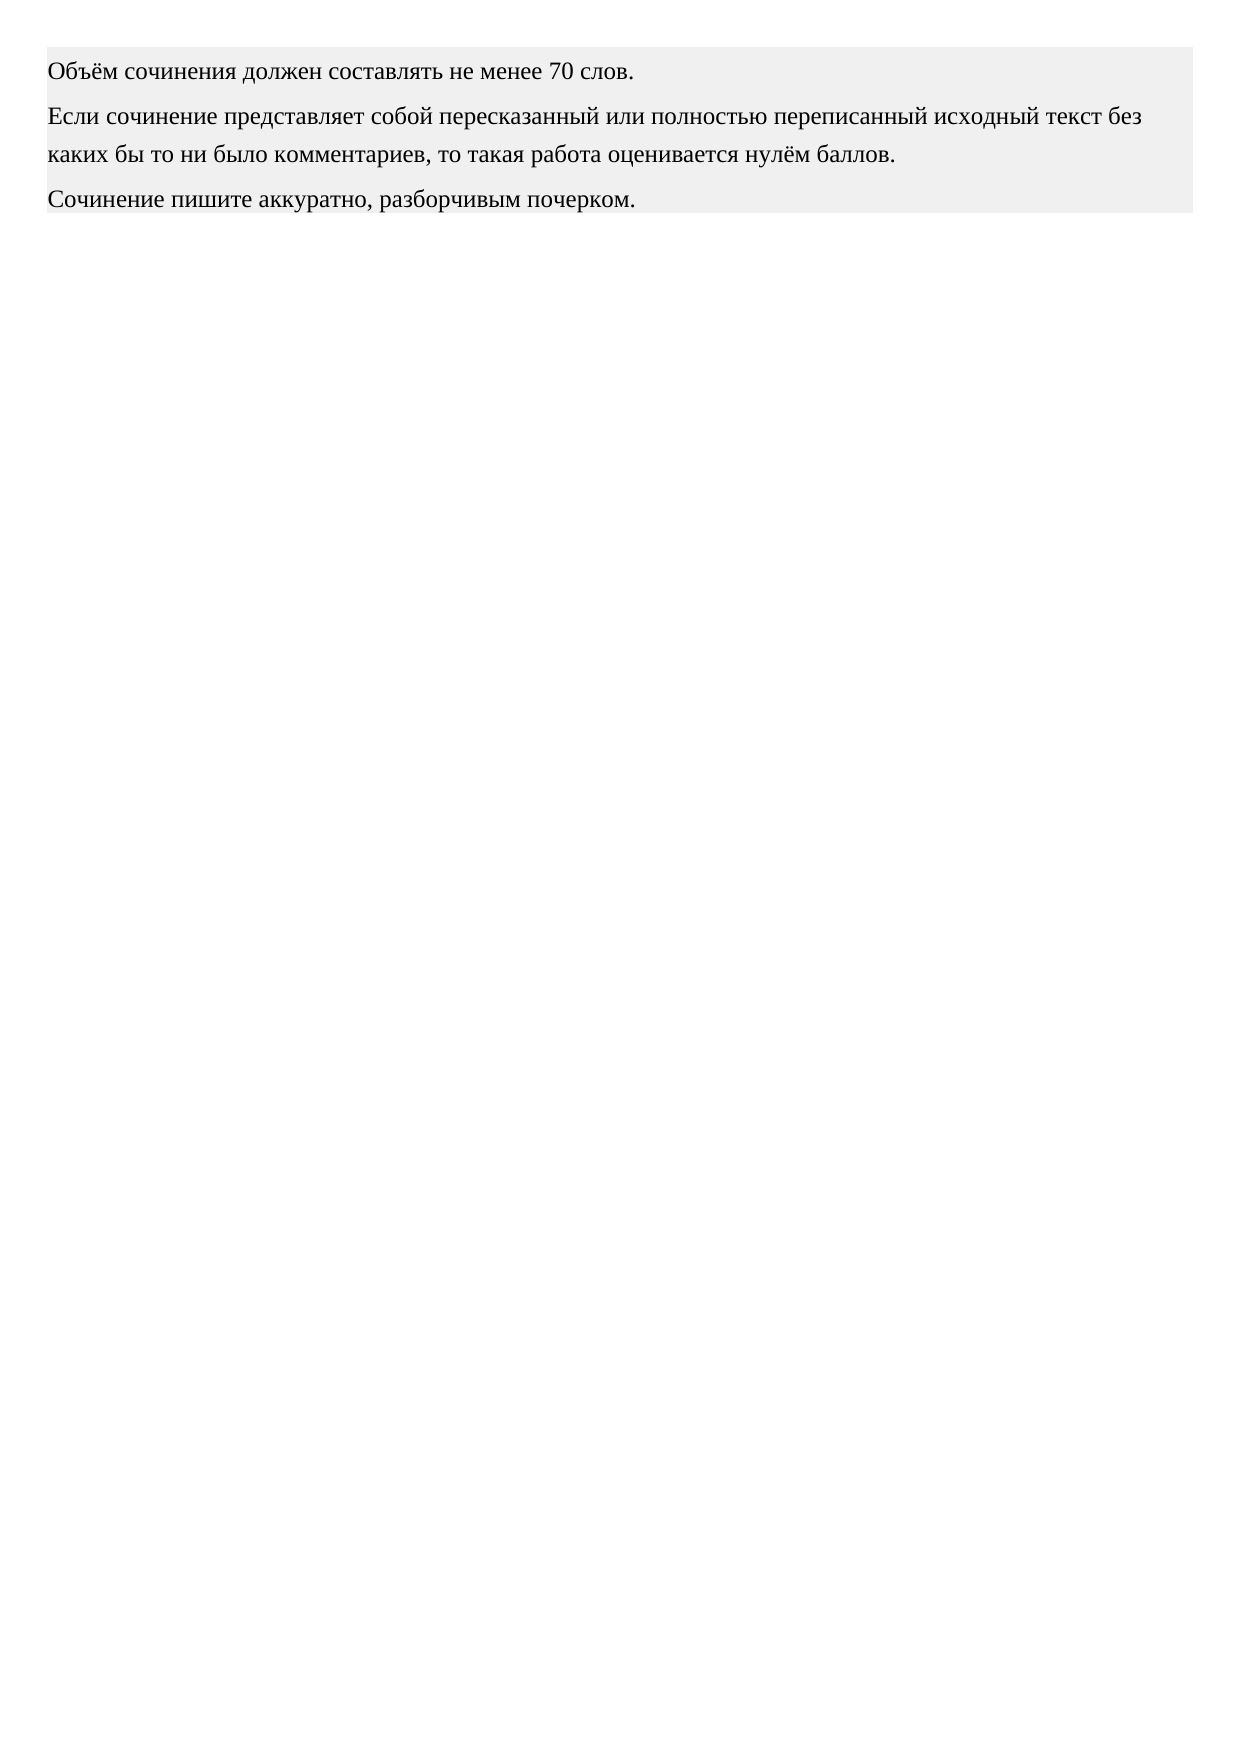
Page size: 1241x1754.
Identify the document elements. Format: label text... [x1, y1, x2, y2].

text Если сочинение представляет собой пересказанный или полностью переписанный исходный текст без каких бы то ни было комментариев, то такая работа оценивается нулём баллов. [47, 92, 1193, 168]
text Объём сочинения должен составлять не менее 70 слов. [47, 47, 1193, 85]
text Сочинение пишите аккуратно, разборчивым почерком. [47, 175, 1193, 213]
